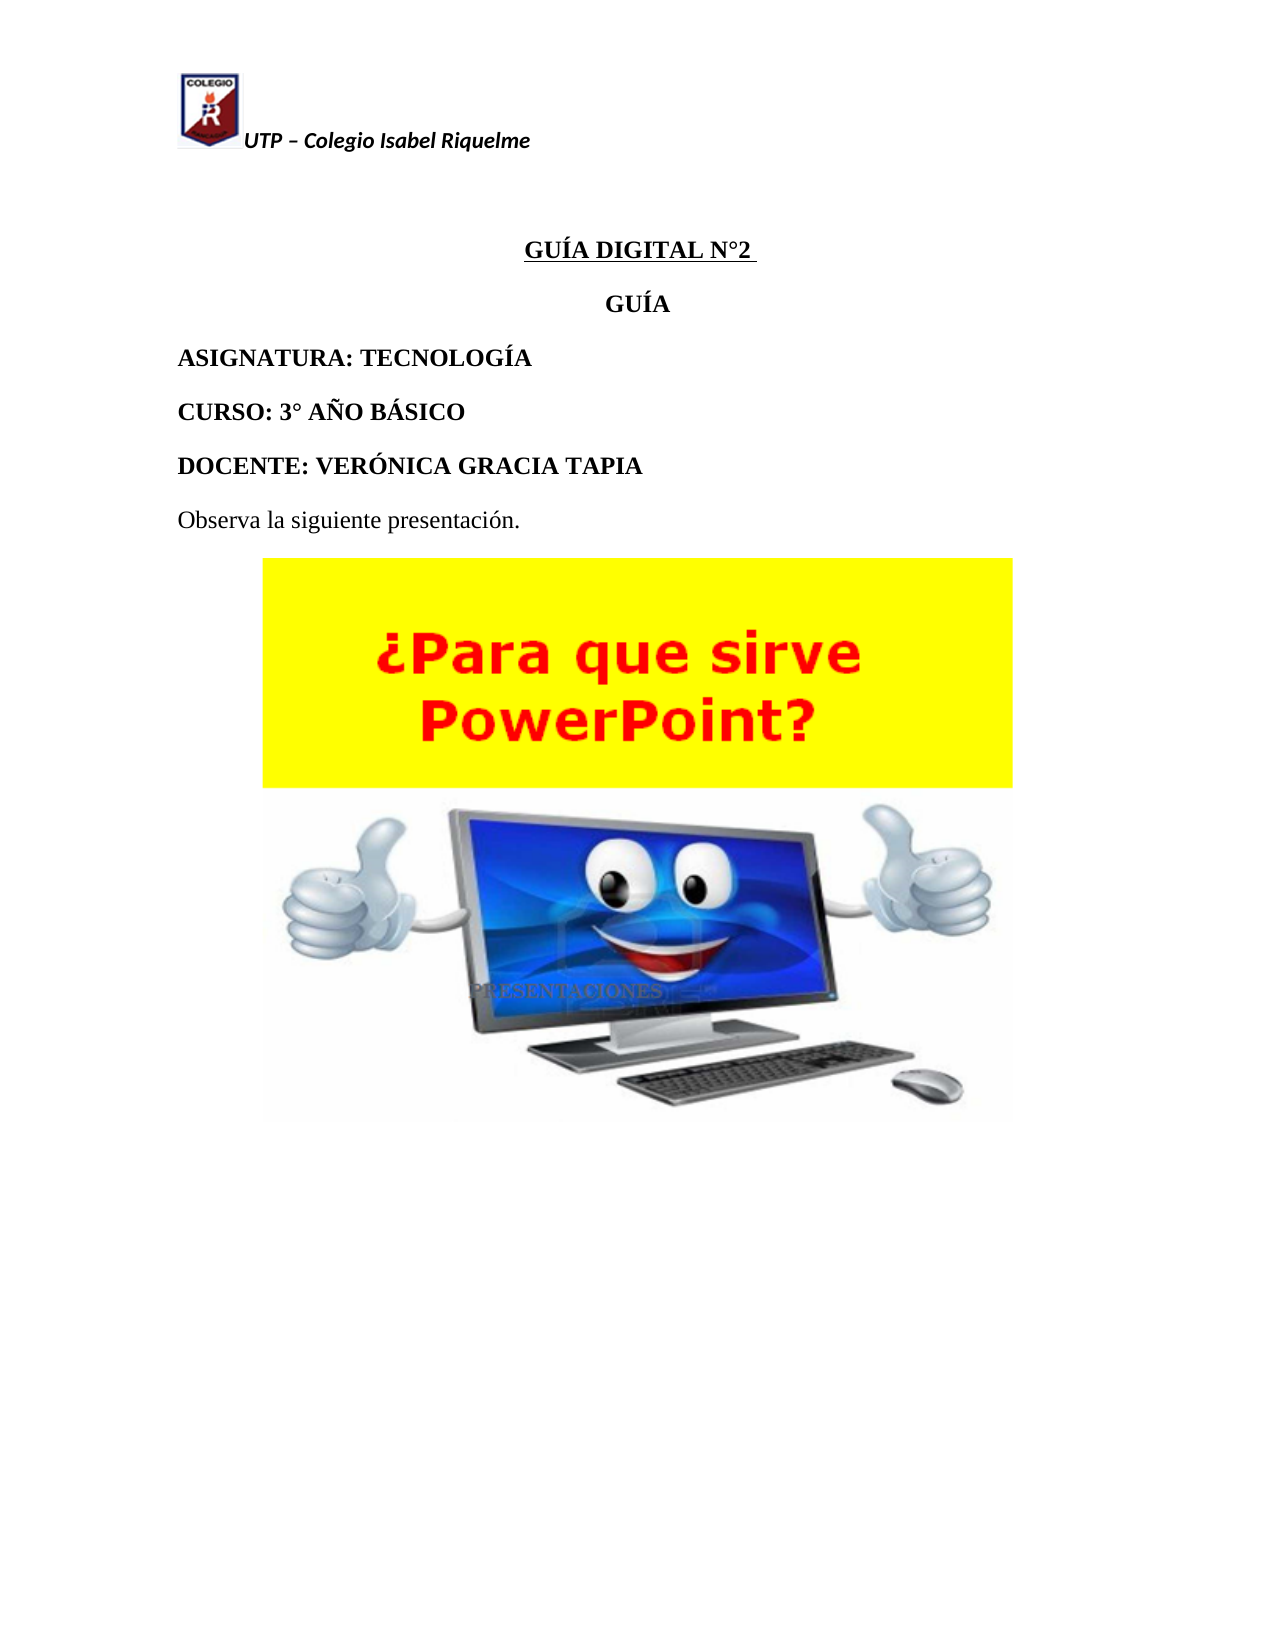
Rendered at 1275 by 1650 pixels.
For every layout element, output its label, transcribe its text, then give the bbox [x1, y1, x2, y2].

text GUÍA DIGITAL N°2 [177, 236, 1098, 264]
text GUÍA [177, 289, 1098, 318]
text DOCENTE: VERÓNICA GRACIA TAPIA [177, 451, 1098, 480]
picture [177, 73, 244, 149]
text CURSO: 3° AÑO BÁSICO [177, 397, 1098, 426]
text ASIGNATURA: TECNOLOGÍA [177, 343, 1098, 372]
text Observa la siguiente presentación. [177, 505, 1098, 533]
picture [262, 558, 1013, 1122]
